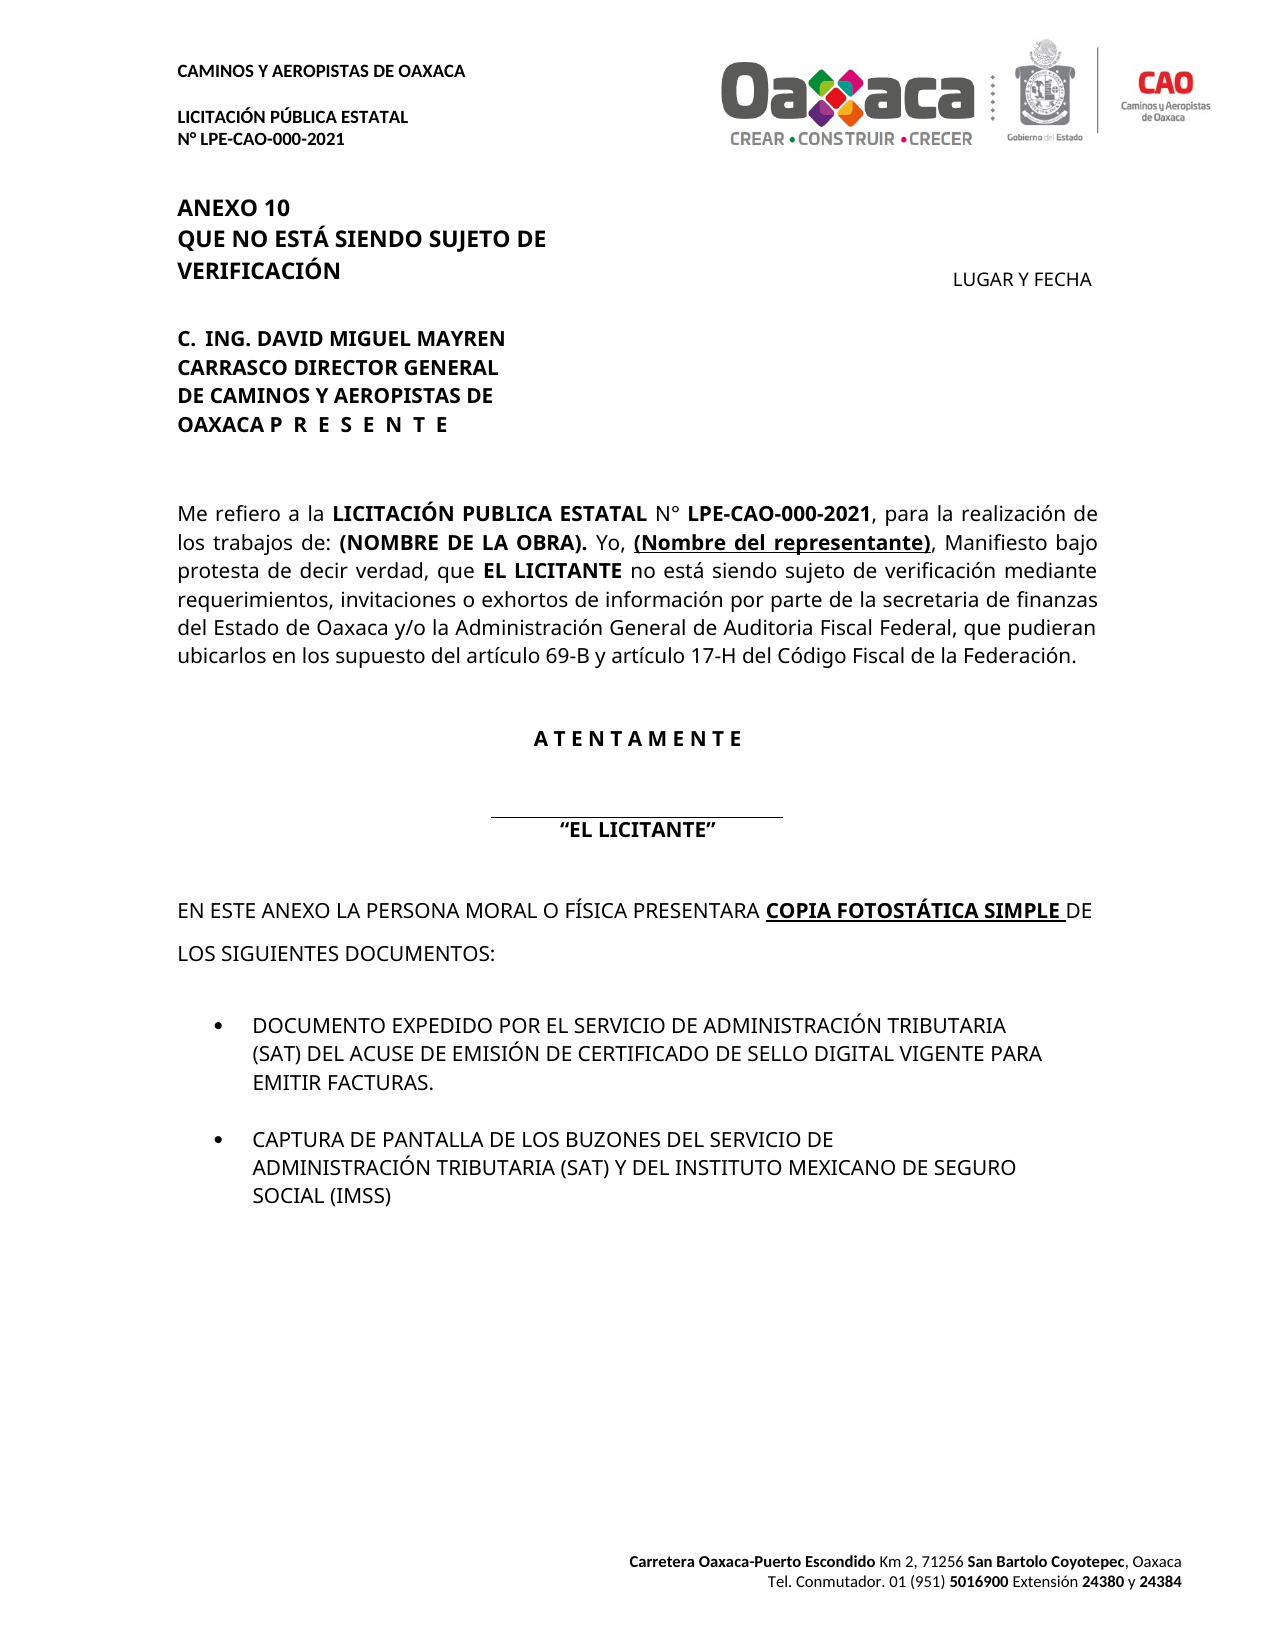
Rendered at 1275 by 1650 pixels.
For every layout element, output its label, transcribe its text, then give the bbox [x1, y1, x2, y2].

subtitle A T E N T A M E N T E [174, 724, 1100, 753]
text Me refiero a la LICITACIÓN PUBLICA ESTATAL N° LPE-CAO-000-2021, para la realización de los trabajos de: (NOMBRE DE LA OBRA). Yo, (Nombre del representante), Manifiesto bajo protesta de decir verdad, que EL LICITANTE no está siendo sujeto de verificación mediante requerimientos, invitaciones o exhortos de información por parte de la secretaria de finanzas del Estado de Oaxaca y/o la Administración General de Auditoria Fiscal Federal, que pudieran ubicarlos en los supuesto del artículo 69-B y artículo 17-H del Código Fiscal de la Federación. [177, 499, 1098, 670]
text LUGAR Y FECHA [953, 266, 1264, 292]
text DE CAMINOS Y AEROPISTAS DE OAXACA P R E S E N T E [177, 382, 585, 438]
text EN ESTE ANEXO LA PERSONA MORAL O FÍSICA PRESENTARA COPIA FOTOSTÁTICA SIMPLE DE LOS SIGUIENTES DOCUMENTOS: [177, 896, 1115, 967]
text QUE NO ESTÁ SIENDO SUJETO DE VERIFICACIÓN [177, 223, 697, 286]
list CAPTURA DE PANTALLA DE LOS BUZONES DEL SERVICIO DE ADMINISTRACIÓN TRIBUTARIA (SAT) Y DEL INSTITUTO MEXICANO DE SEGURO SOCIAL (IMSS) [214, 1125, 1017, 1210]
picture [710, 32, 1218, 158]
text “EL LICITANTE” [174, 816, 1101, 842]
list DOCUMENTO EXPEDIDO POR EL SERVICIO DE ADMINISTRACIÓN TRIBUTARIA (SAT) DEL ACUSE DE EMISIÓN DE CERTIFICADO DE SELLO DIGITAL VIGENTE PARA EMITIR FACTURAS. [214, 1011, 1056, 1096]
subtitle ING. DAVID MIGUEL MAYREN CARRASCO DIRECTOR GENERAL [177, 324, 615, 381]
subtitle ANEXO 10 [177, 192, 697, 223]
